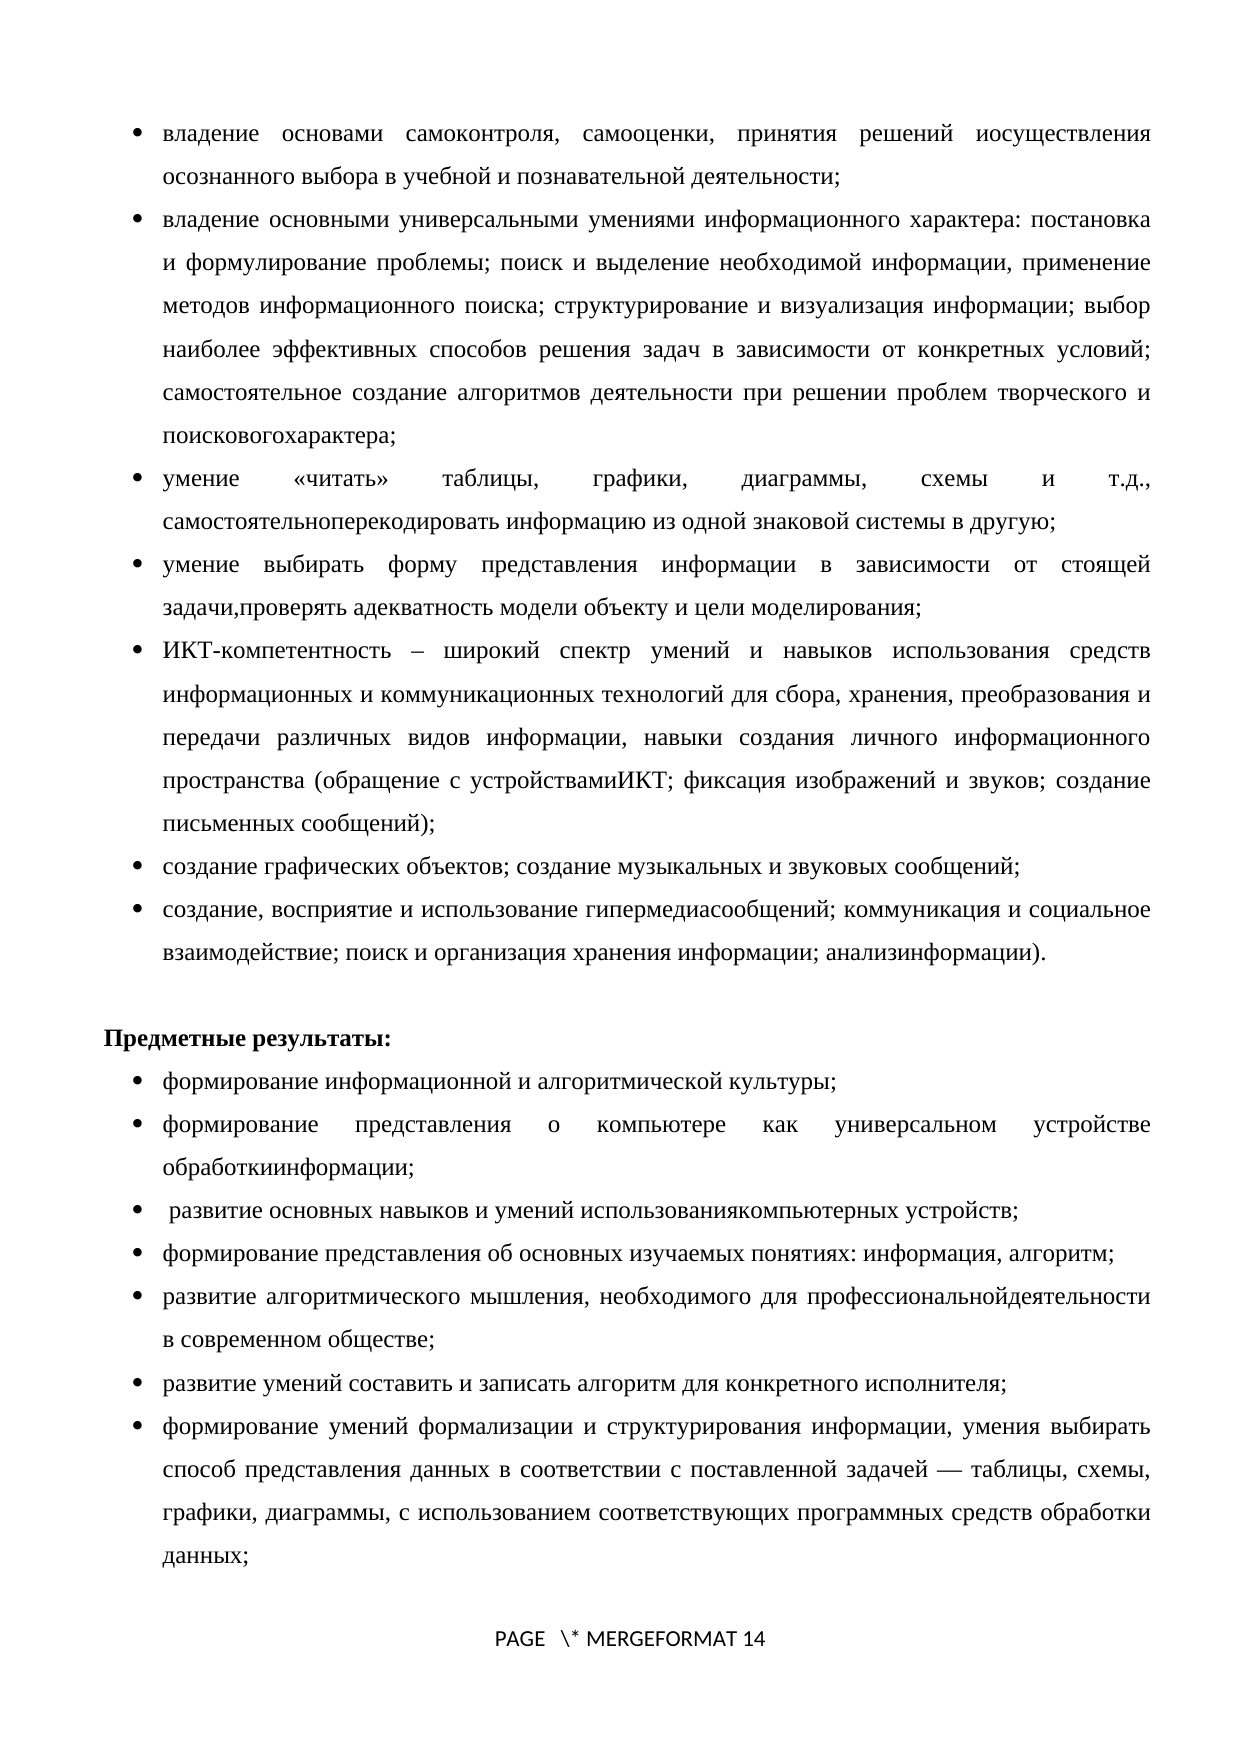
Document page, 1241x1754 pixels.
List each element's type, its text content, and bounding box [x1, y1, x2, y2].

list владение основами самоконтроля, самооценки, принятия решений иосуществления осознанного выбора в учебной и познавательной деятельности; [133, 118, 1152, 190]
list развитие алгоритмического мышления, необходимого для профессиональнойдеятельности в современном обществе; [133, 1281, 1152, 1353]
list создание графических объектов; создание музыкальных и звуковых сообщений; [133, 851, 1152, 880]
list формирование умений формализации и структурирования информации, умения выбирать способ представления данных в соответствии с поставленной задачей — таблицы, схемы, графики, диаграммы, с использованием соответствующих программных средств обработки данных; [133, 1411, 1152, 1569]
list формирование представления об основных изучаемых понятиях: информация, алгоритм; [133, 1238, 1152, 1267]
list развитие умений составить и записать алгоритм для конкретного исполнителя; [133, 1368, 1152, 1396]
list умение выбирать форму представления информации в зависимости от стоящей задачи,проверять адекватность модели объекту и цели моделирования; [133, 549, 1152, 621]
list формирование представления о компьютере как универсальном устройстве обработкиинформации; [133, 1109, 1152, 1181]
list создание, восприятие и использование гипермедиасообщений; коммуникация и социальное взаимодействие; поиск и организация хранения информации; анализинформации). [133, 894, 1152, 966]
list умение «читать» таблицы, графики, диаграммы, схемы и т.д., самостоятельноперекодировать информацию из одной знаковой системы в другую; [133, 463, 1152, 535]
list формирование информационной и алгоритмической культуры; [133, 1066, 1152, 1094]
list развитие основных навыков и умений использованиякомпьютерных устройств; [133, 1195, 1152, 1224]
text Предметные результаты: [103, 1023, 1152, 1051]
list ИКТ-компетентность – широкий спектр умений и навыков использования средств информационных и коммуникационных технологий для сбора, хранения, преобразования и передачи различных видов информации, навыки создания личного информационного пространства (обращение с устройствамиИКТ; фиксация изображений и звуков; создание письменных сообщений); [133, 636, 1152, 837]
list владение основными универсальными умениями информационного характера: постановка и формулирование проблемы; поиск и выделение необходимой информации, применение методов информационного поиска; структурирование и визуализация информации; выбор наиболее эффективных способов решения задач в зависимости от конкретных условий; самостоятельное создание алгоритмов деятельности при решении проблем творческого и поисковогохарактера; [133, 204, 1152, 449]
